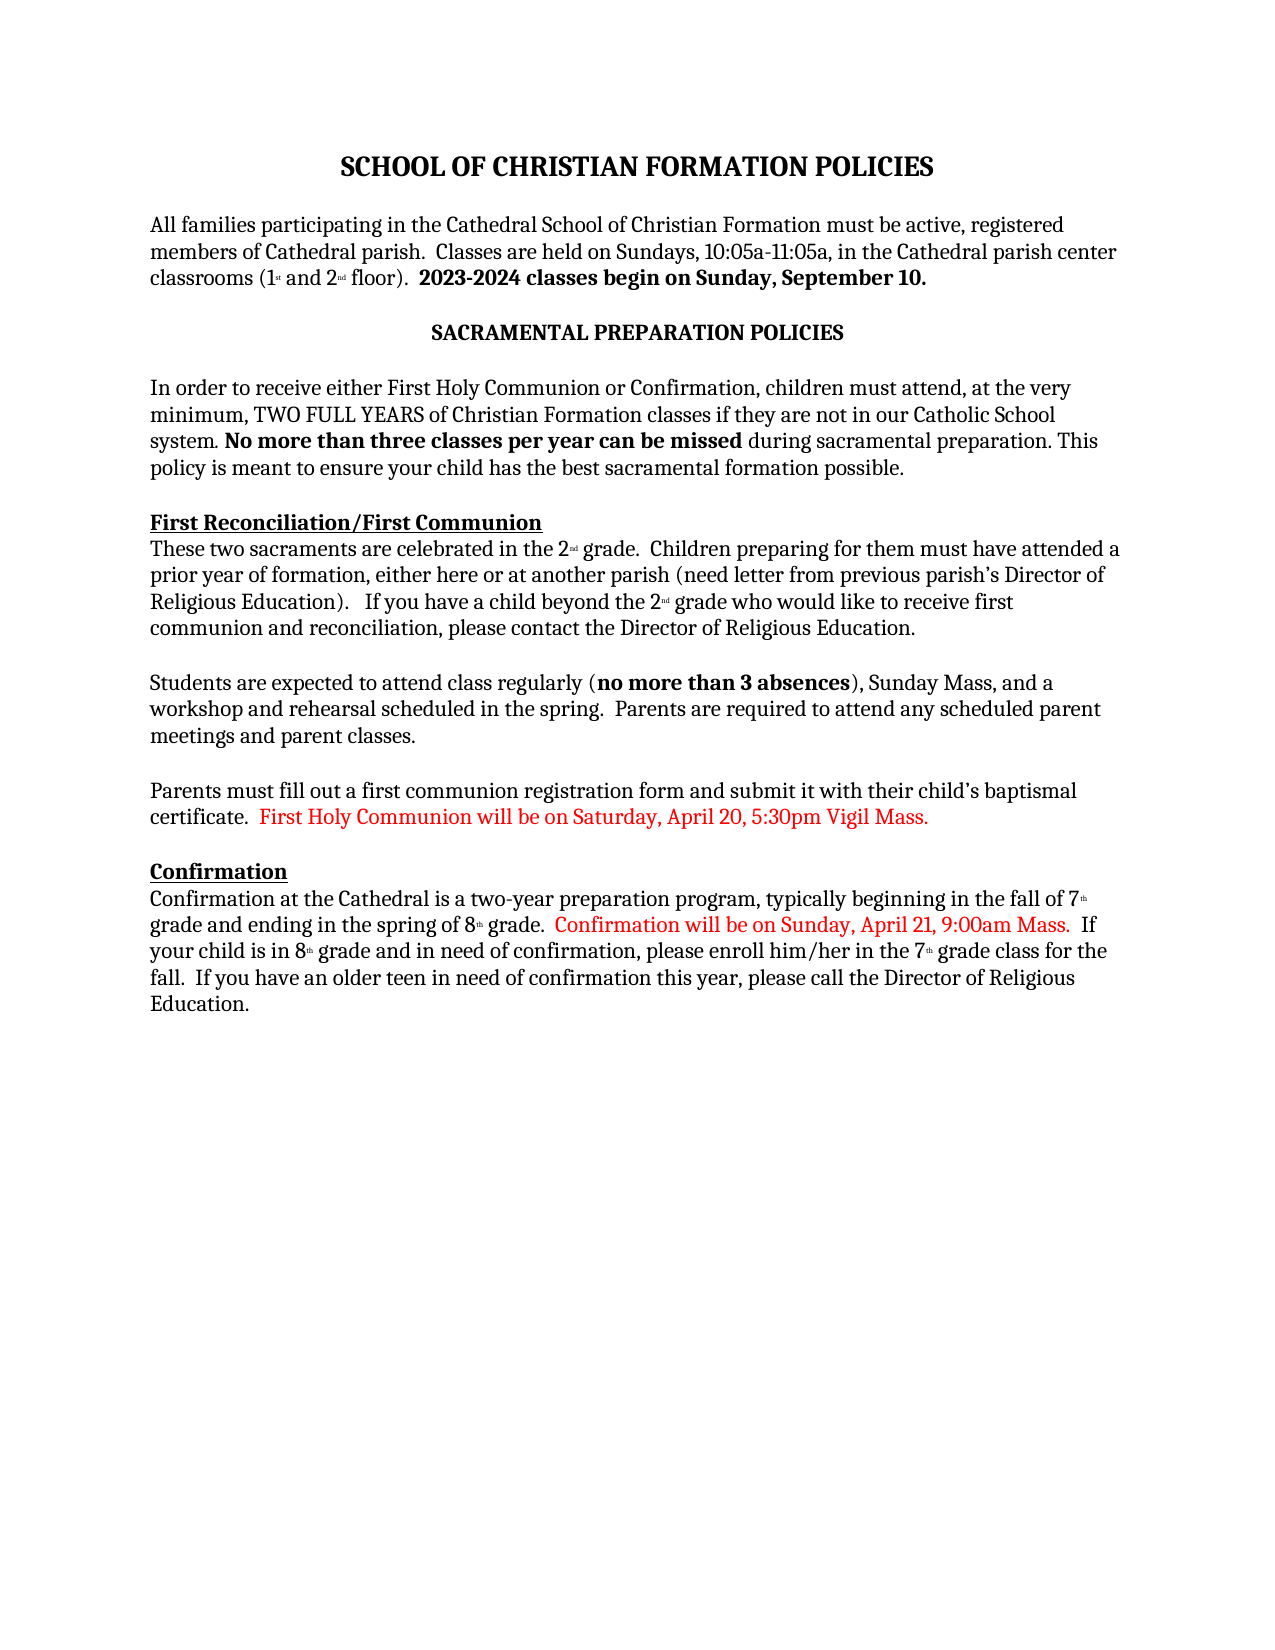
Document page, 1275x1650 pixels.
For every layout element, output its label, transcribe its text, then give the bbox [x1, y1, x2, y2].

text Confirmation [150, 859, 1125, 886]
text Students are expected to attend class regularly (no more than 3 absences), Sunday Mass, and a workshop and rehearsal scheduled in the spring. Parents are required to attend any scheduled parent meetings and parent classes. [150, 670, 1125, 749]
text SACRAMENTAL PREPARATION POLICIES [150, 320, 1125, 346]
text Confirmation at the Cathedral is a two-year preparation program, typically beginning in the fall of 7th grade and ending in the spring of 8th grade. Confirmation will be on Sunday, April 21, 9:00am Mass. If your child is in 8th grade and in need of confirmation, please enroll him/her in the 7th grade class for the fall. If you have an older teen in need of confirmation this year, please call the Director of Religious Education. [150, 886, 1125, 1017]
text First Reconciliation/First Communion [150, 509, 1125, 536]
text Parents must fill out a first communion registration form and submit it with their child’s baptismal certificate. First Holy Communion will be on Saturday, April 20, 5:30pm Vigil Mass. [150, 778, 1125, 830]
text In order to receive either First Holy Communion or Confirmation, children must attend, at the very minimum, TWO FULL YEARS of Christian Formation classes if they are not in our Catholic School system. No more than three classes per year can be missed during sacramental preparation. This policy is meant to ensure your child has the best sacramental formation possible. [150, 375, 1125, 481]
text SCHOOL OF CHRISTIAN FORMATION POLICIES [150, 150, 1125, 183]
text These two sacraments are celebrated in the 2nd grade. Children preparing for them must have attended a prior year of formation, either here or at another parish (need letter from previous parish’s Director of Religious Education). If you have a child beyond the 2nd grade who would like to receive first communion and reconciliation, please contact the Director of Religious Education. [150, 536, 1125, 641]
text All families participating in the Cathedral School of Christian Formation must be active, registered members of Cathedral parish. Classes are held on Sundays, 10:05a-11:05a, in the Cathedral parish center classrooms (1st and 2nd floor). 2023-2024 classes begin on Sunday, September 10. [150, 212, 1125, 291]
